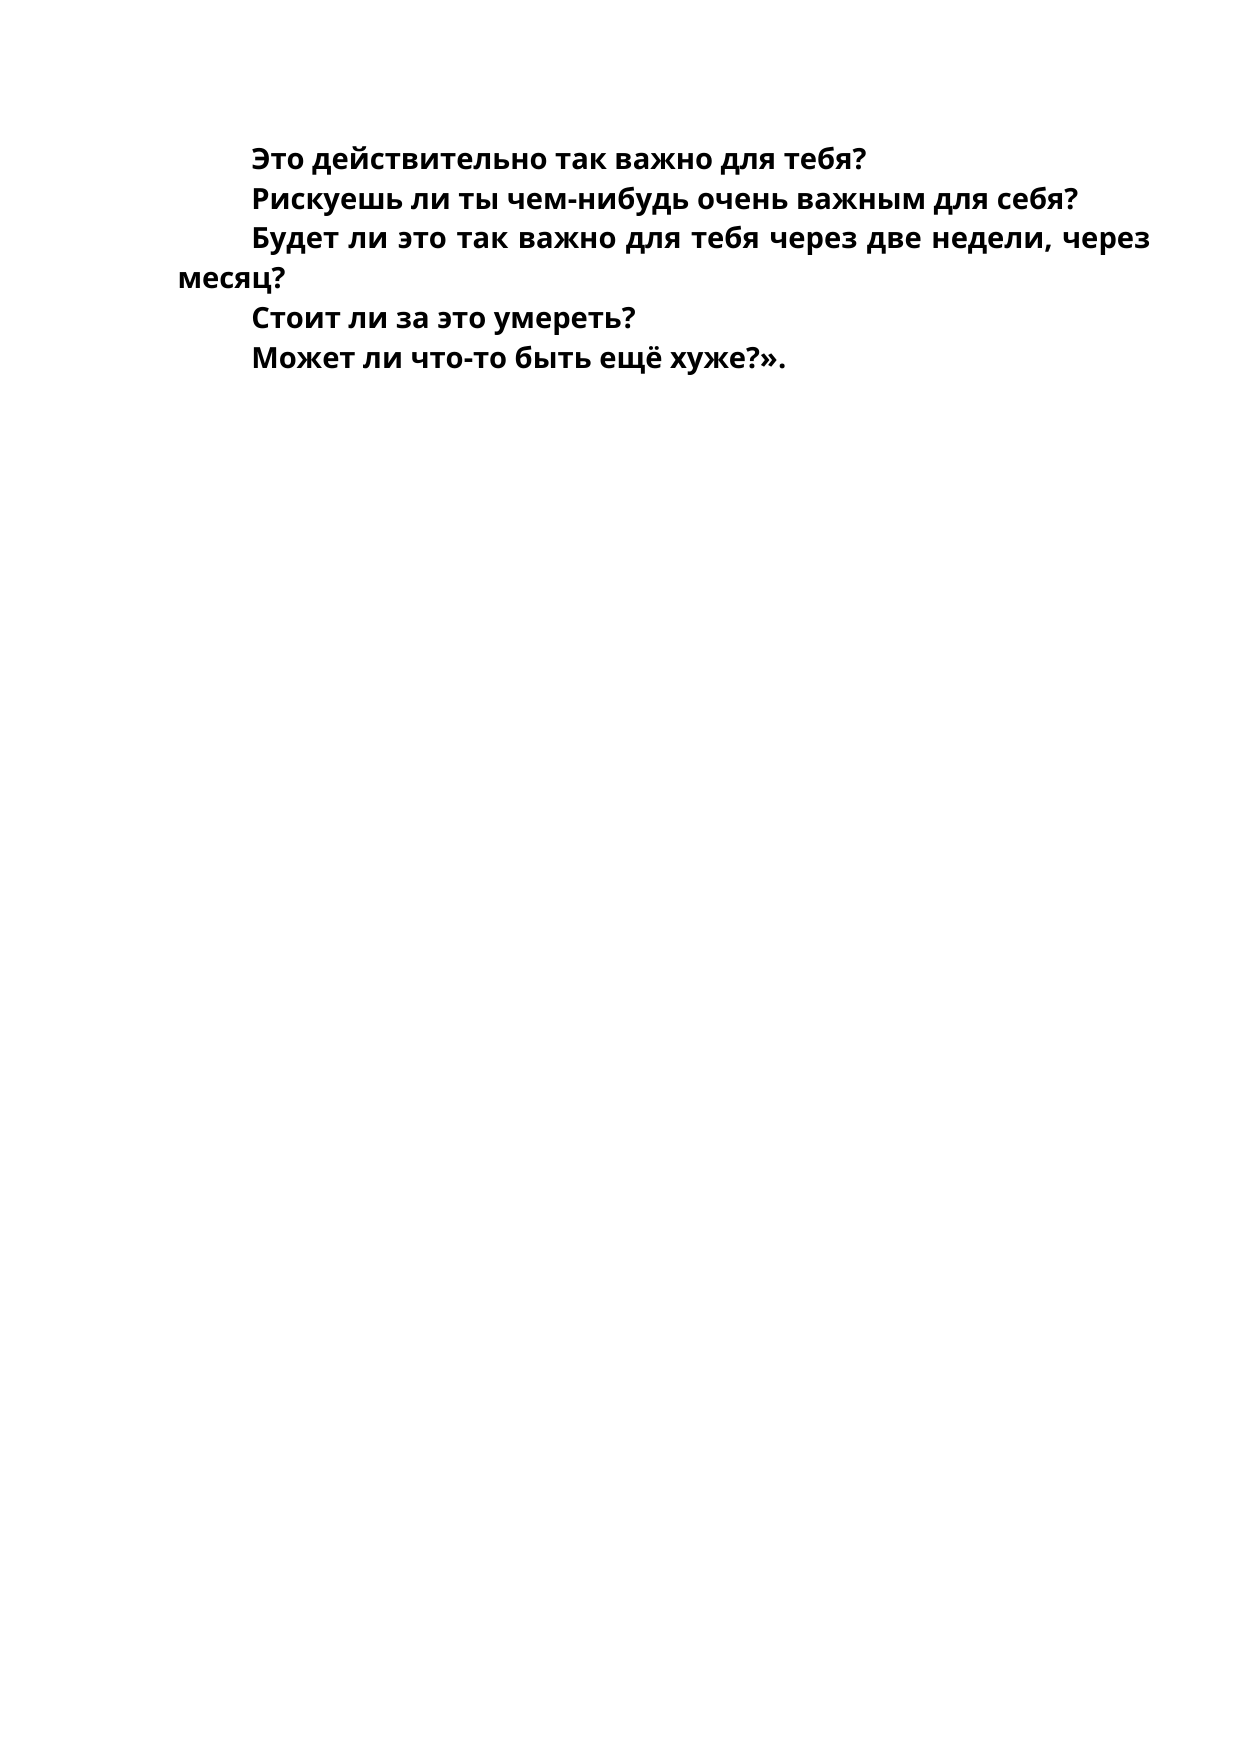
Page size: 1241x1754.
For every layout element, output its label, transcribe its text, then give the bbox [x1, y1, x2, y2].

text Это действительно так важно для тебя? [177, 138, 1152, 178]
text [177, 178, 1152, 218]
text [177, 218, 1152, 297]
text Стоит ли за это умереть? [177, 297, 1152, 337]
text Может ли что-то быть ещё хуже?». [177, 337, 1152, 377]
